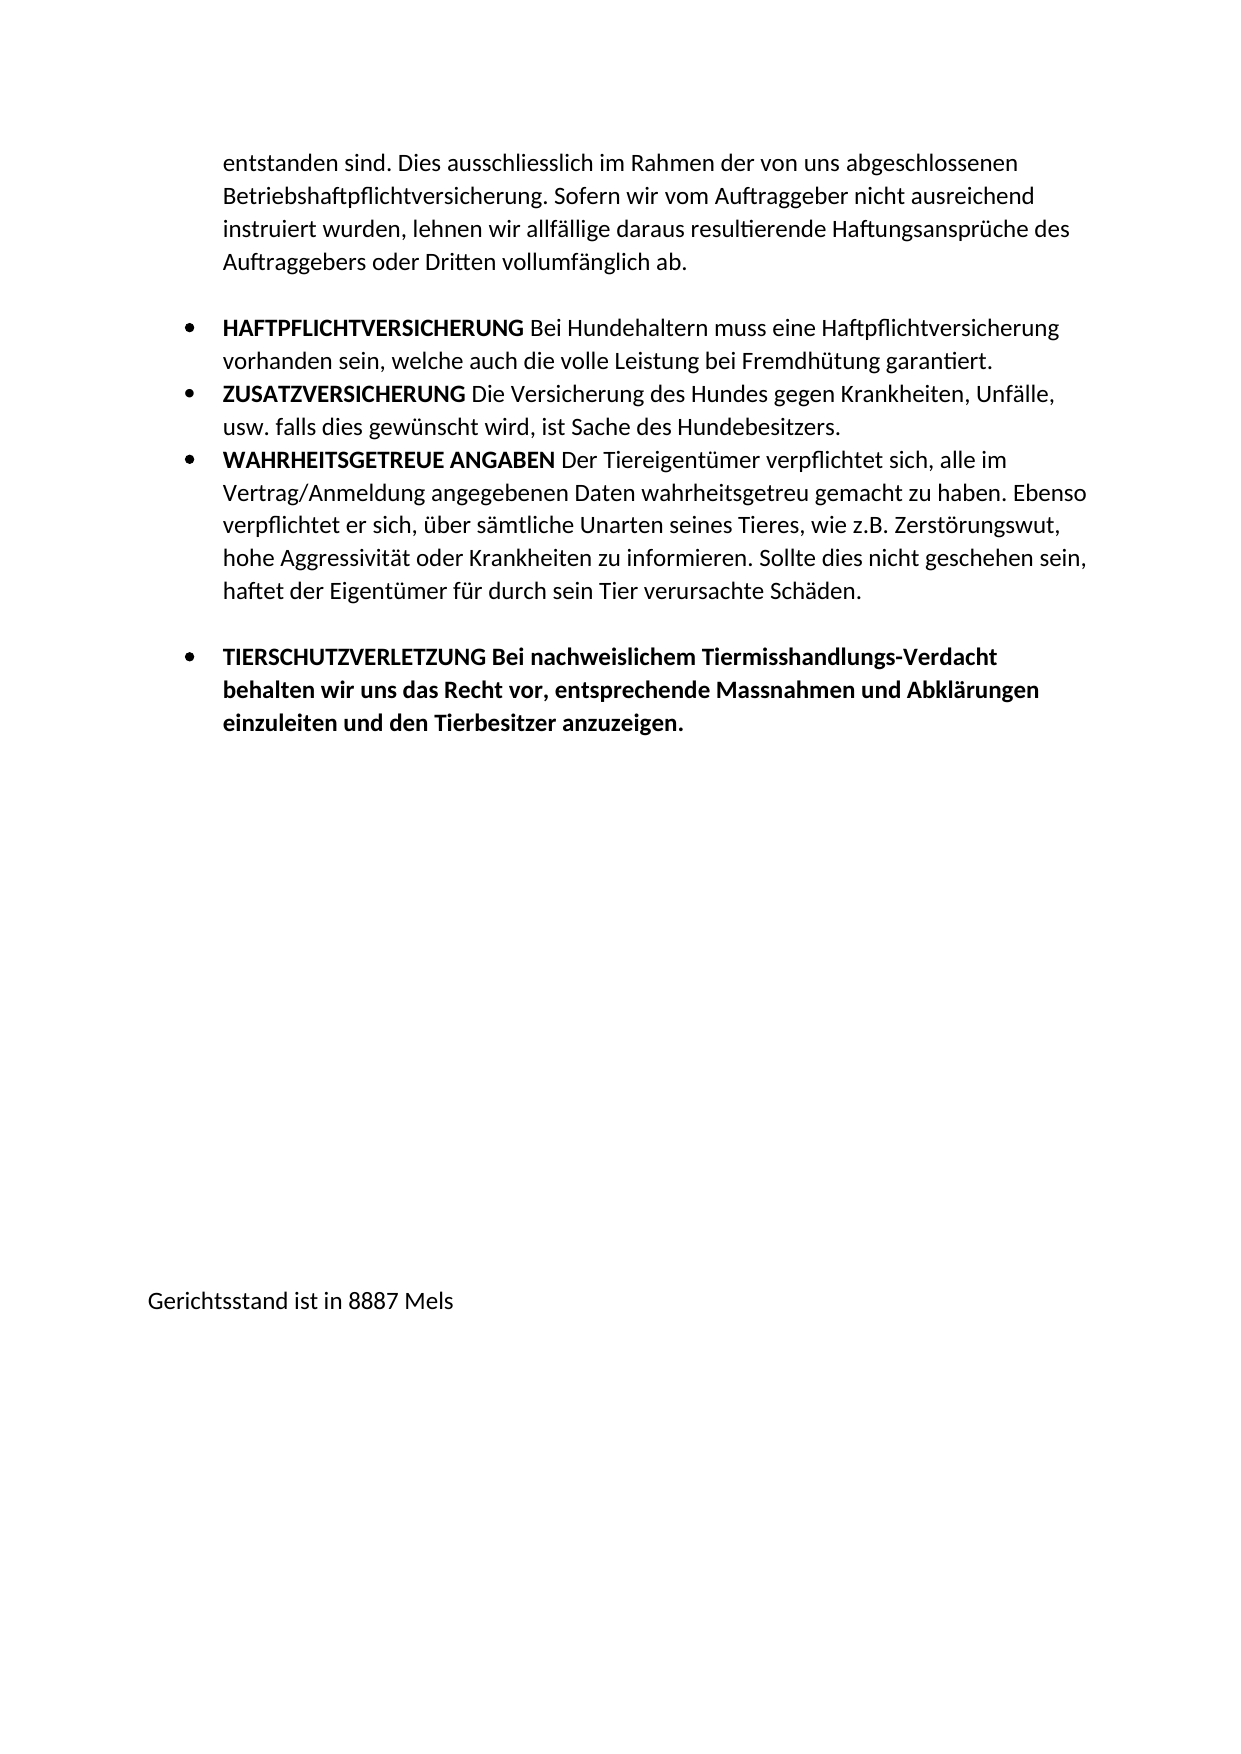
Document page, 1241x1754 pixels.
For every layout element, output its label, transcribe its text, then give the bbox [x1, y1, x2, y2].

text Gerichtsstand ist in 8887 Mels [148, 1286, 1093, 1316]
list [185, 148, 1093, 277]
list TIERSCHUTZVERLETZUNG Bei nachweislichem Tiermisshandlungs-Verdacht behalten wir uns das Recht vor, entsprechende Massnahmen und Abklärungen einzuleiten und den Tierbesitzer anzuzeigen. [185, 641, 1093, 738]
list WAHRHEITSGETREUE ANGABEN Der Tiereigentümer verpflichtet sich, alle im Vertrag/Anmeldung angegebenen Daten wahrheitsgetreu gemacht zu haben. Ebenso verpflichtet er sich, über sämtliche Unarten seines Tieres, wie z.B. Zerstörungswut, hohe Aggressivität oder Krankheiten zu informieren. Sollte dies nicht geschehen sein, haftet der Eigentümer für durch sein Tier verursachte Schäden. [185, 444, 1093, 606]
list HAFTPFLICHTVERSICHERUNG Bei Hundehaltern muss eine Haftpflichtversicherung vorhanden sein, welche auch die volle Leistung bei Fremdhütung garantiert. [185, 312, 1093, 376]
list ZUSATZVERSICHERUNG Die Versicherung des Hundes gegen Krankheiten, Unfälle, usw. falls dies gewünscht wird, ist Sache des Hundebesitzers. [185, 378, 1093, 441]
